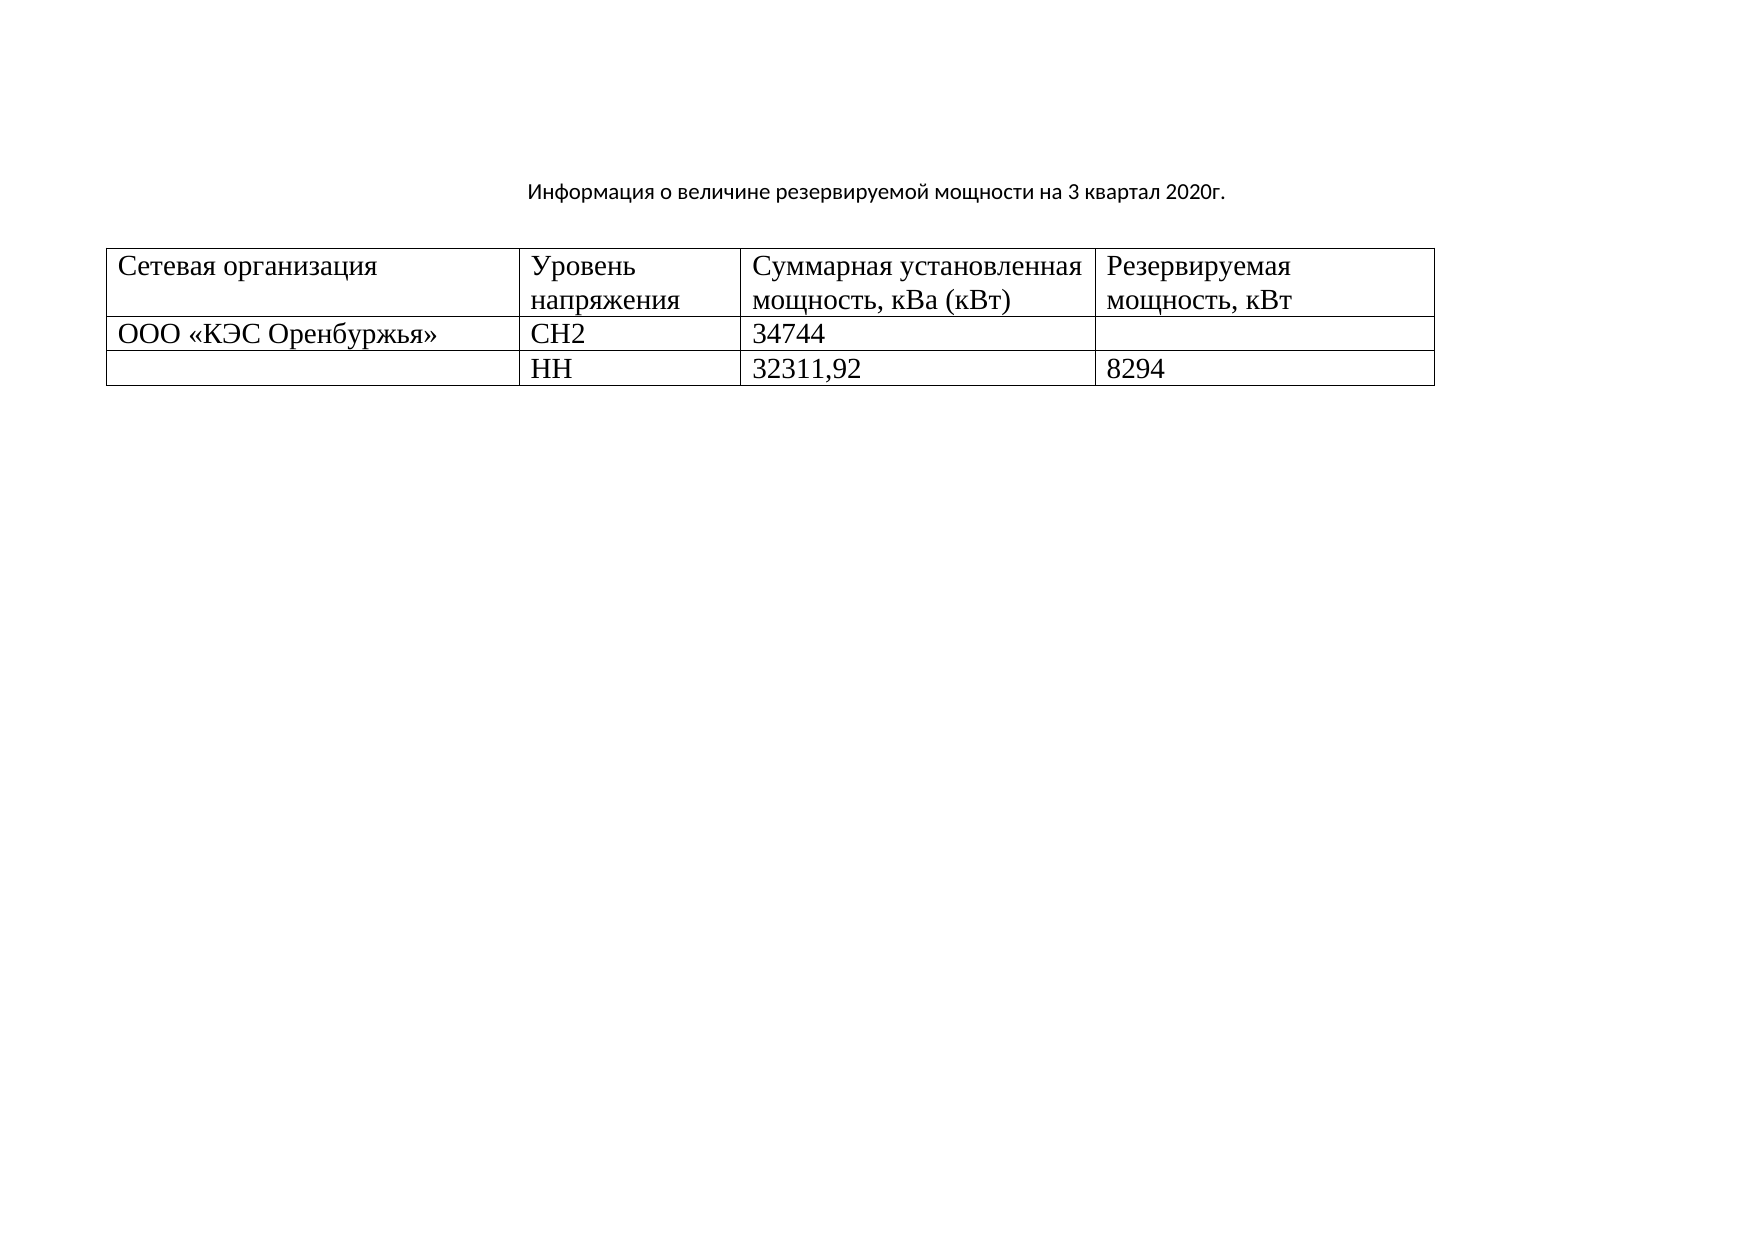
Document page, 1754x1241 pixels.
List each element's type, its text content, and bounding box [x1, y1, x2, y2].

table_cell 34744 [741, 317, 1095, 350]
table_cell 8294 [1096, 351, 1434, 385]
table_cell [107, 351, 519, 385]
table_header Сетевая организация [107, 249, 519, 316]
table_cell СН2 [520, 317, 740, 350]
text Информация о величине резервируемой мощности на 3 квартал 2020г. [118, 177, 1636, 205]
table_cell 32311,92 [741, 351, 1095, 385]
table_cell ООО «КЭС Оренбуржья» [107, 317, 519, 350]
table_cell НН [520, 351, 740, 385]
table_header Уровень напряжения [520, 249, 740, 316]
table_header Резервируемая мощность, кВт [1096, 249, 1434, 316]
table_header Суммарная установленная мощность, кВа (кВт) [741, 249, 1095, 316]
table_cell [1096, 317, 1434, 350]
